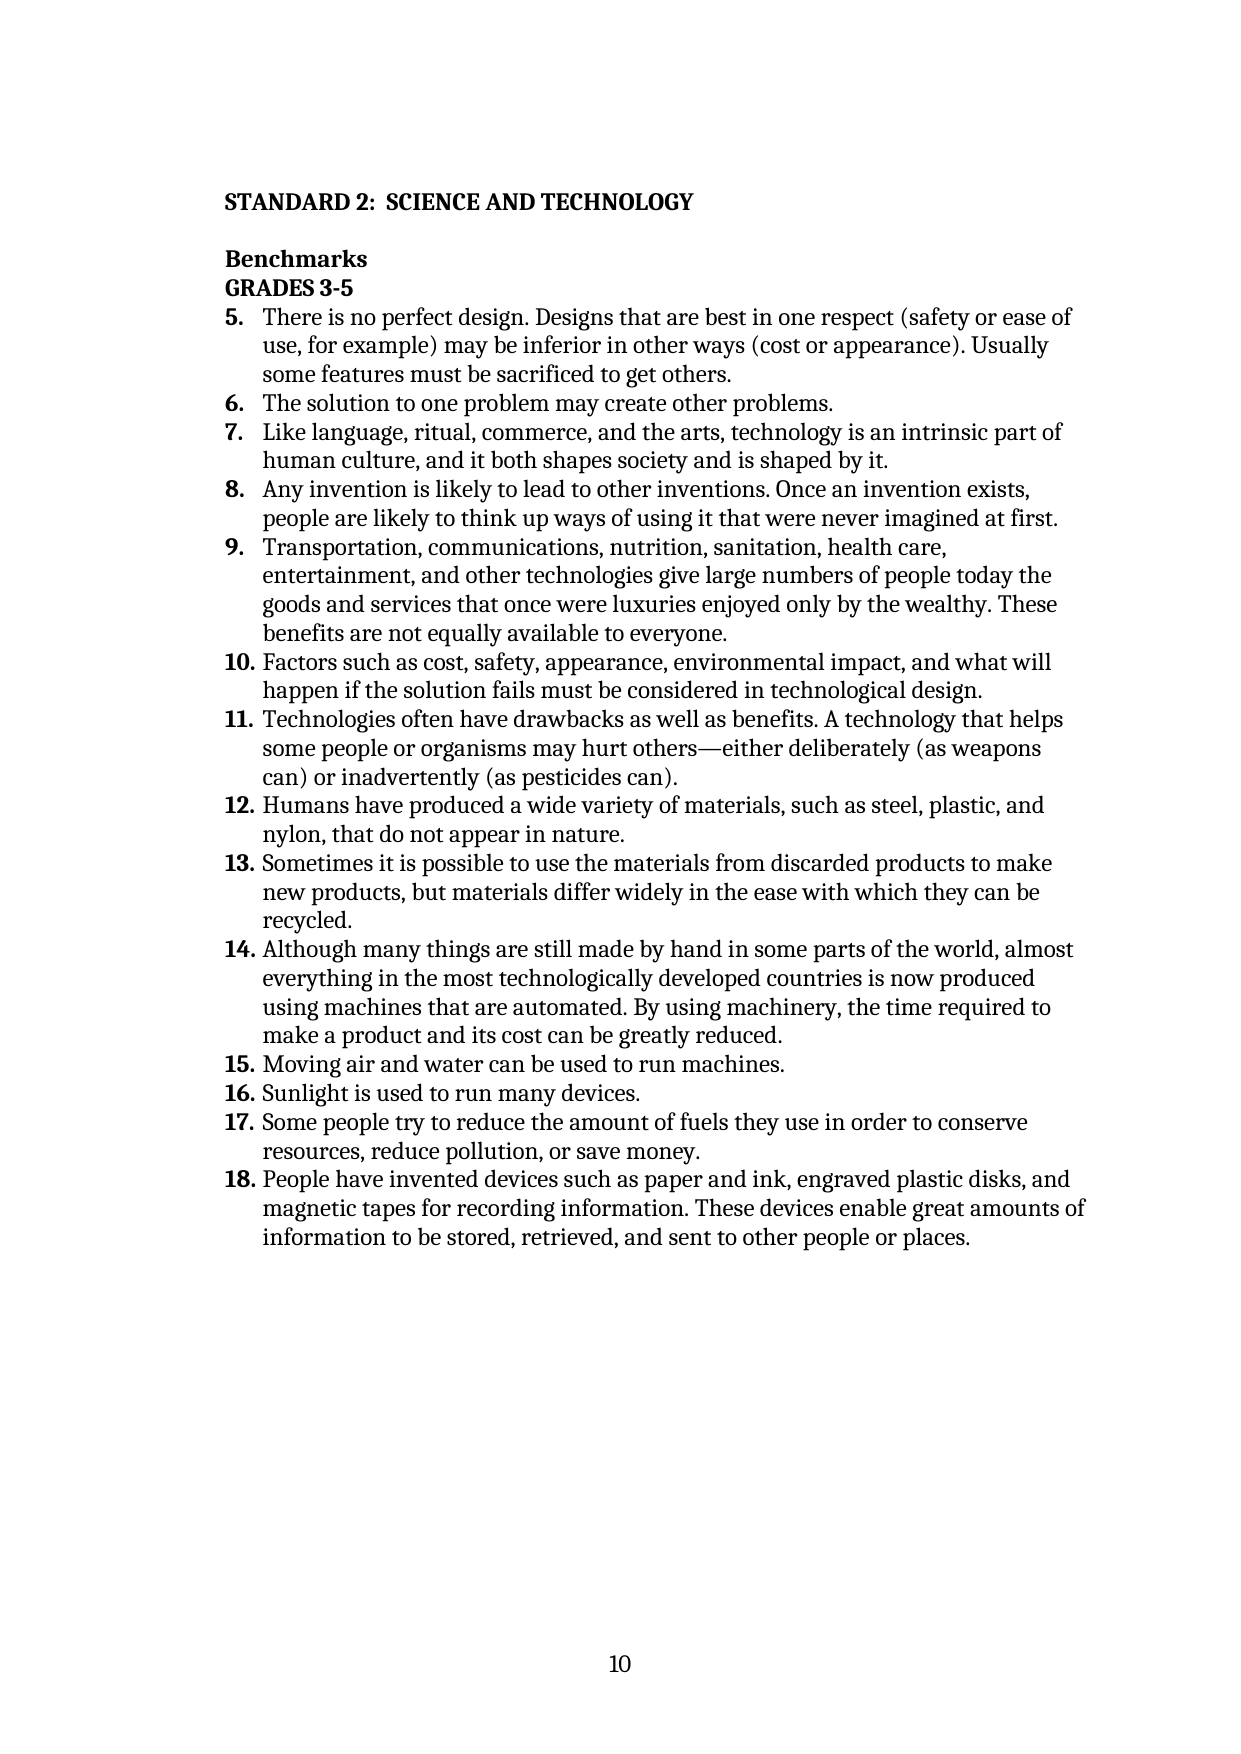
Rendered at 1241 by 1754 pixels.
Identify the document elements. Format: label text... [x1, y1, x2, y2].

list There is no perfect design. Designs that are best in one respect (safety or ease of use, for example) may be inferior in other ways (cost or appearance). Usually some features must be sacrificed to get others. [225, 302, 1090, 389]
text Benchmarks [150, 245, 1090, 274]
text GRADES 3-5 [150, 274, 1090, 302]
list Sometimes it is possible to use the materials from discarded products to make new products, but materials differ widely in the ease with which they can be recycled. [225, 849, 1090, 935]
list Although many things are still made by hand in some parts of the world, almost everything in the most technologically developed countries is now produced using machines that are automated. By using machinery, the time required to make a product and its cost can be greatly reduced. [225, 935, 1090, 1050]
list Moving air and water can be used to run machines. [225, 1050, 1090, 1079]
list Humans have produced a wide variety of materials, such as steel, plastic, and nylon, that do not appear in nature. [225, 791, 1090, 849]
list Some people try to reduce the amount of fuels they use in order to conserve resources, reduce pollution, or save money. [225, 1108, 1090, 1165]
list Factors such as cost, safety, appearance, environmental impact, and what will happen if the solution fails must be considered in technological design. [225, 647, 1090, 705]
list People have invented devices such as paper and ink, engraved plastic disks, and magnetic tapes for recording information. These devices enable great amounts of information to be stored, retrieved, and sent to other people or places. [225, 1165, 1090, 1252]
list Transportation, communications, nutrition, sanitation, health care, entertainment, and other technologies give large numbers of people today the goods and services that once were luxuries enjoyed only by the wealthy. These benefits are not equally available to everyone. [225, 532, 1090, 647]
text STANDARD 2: SCIENCE AND TECHNOLOGY [150, 187, 1090, 216]
list Technologies often have drawbacks as well as benefits. A technology that helps some people or organisms may hurt others—either deliberately (as weapons can) or inadvertently (as pesticides can). [225, 705, 1090, 791]
list Like language, ritual, commerce, and the arts, technology is an intrinsic part of human culture, and it both shapes society and is shaped by it. [225, 417, 1090, 475]
list The solution to one problem may create other problems. [225, 389, 1090, 417]
list Any invention is likely to lead to other inventions. Once an invention exists, people are likely to think up ways of using it that were never imagined at first. [225, 475, 1090, 532]
list Sunlight is used to run many devices. [225, 1079, 1090, 1108]
